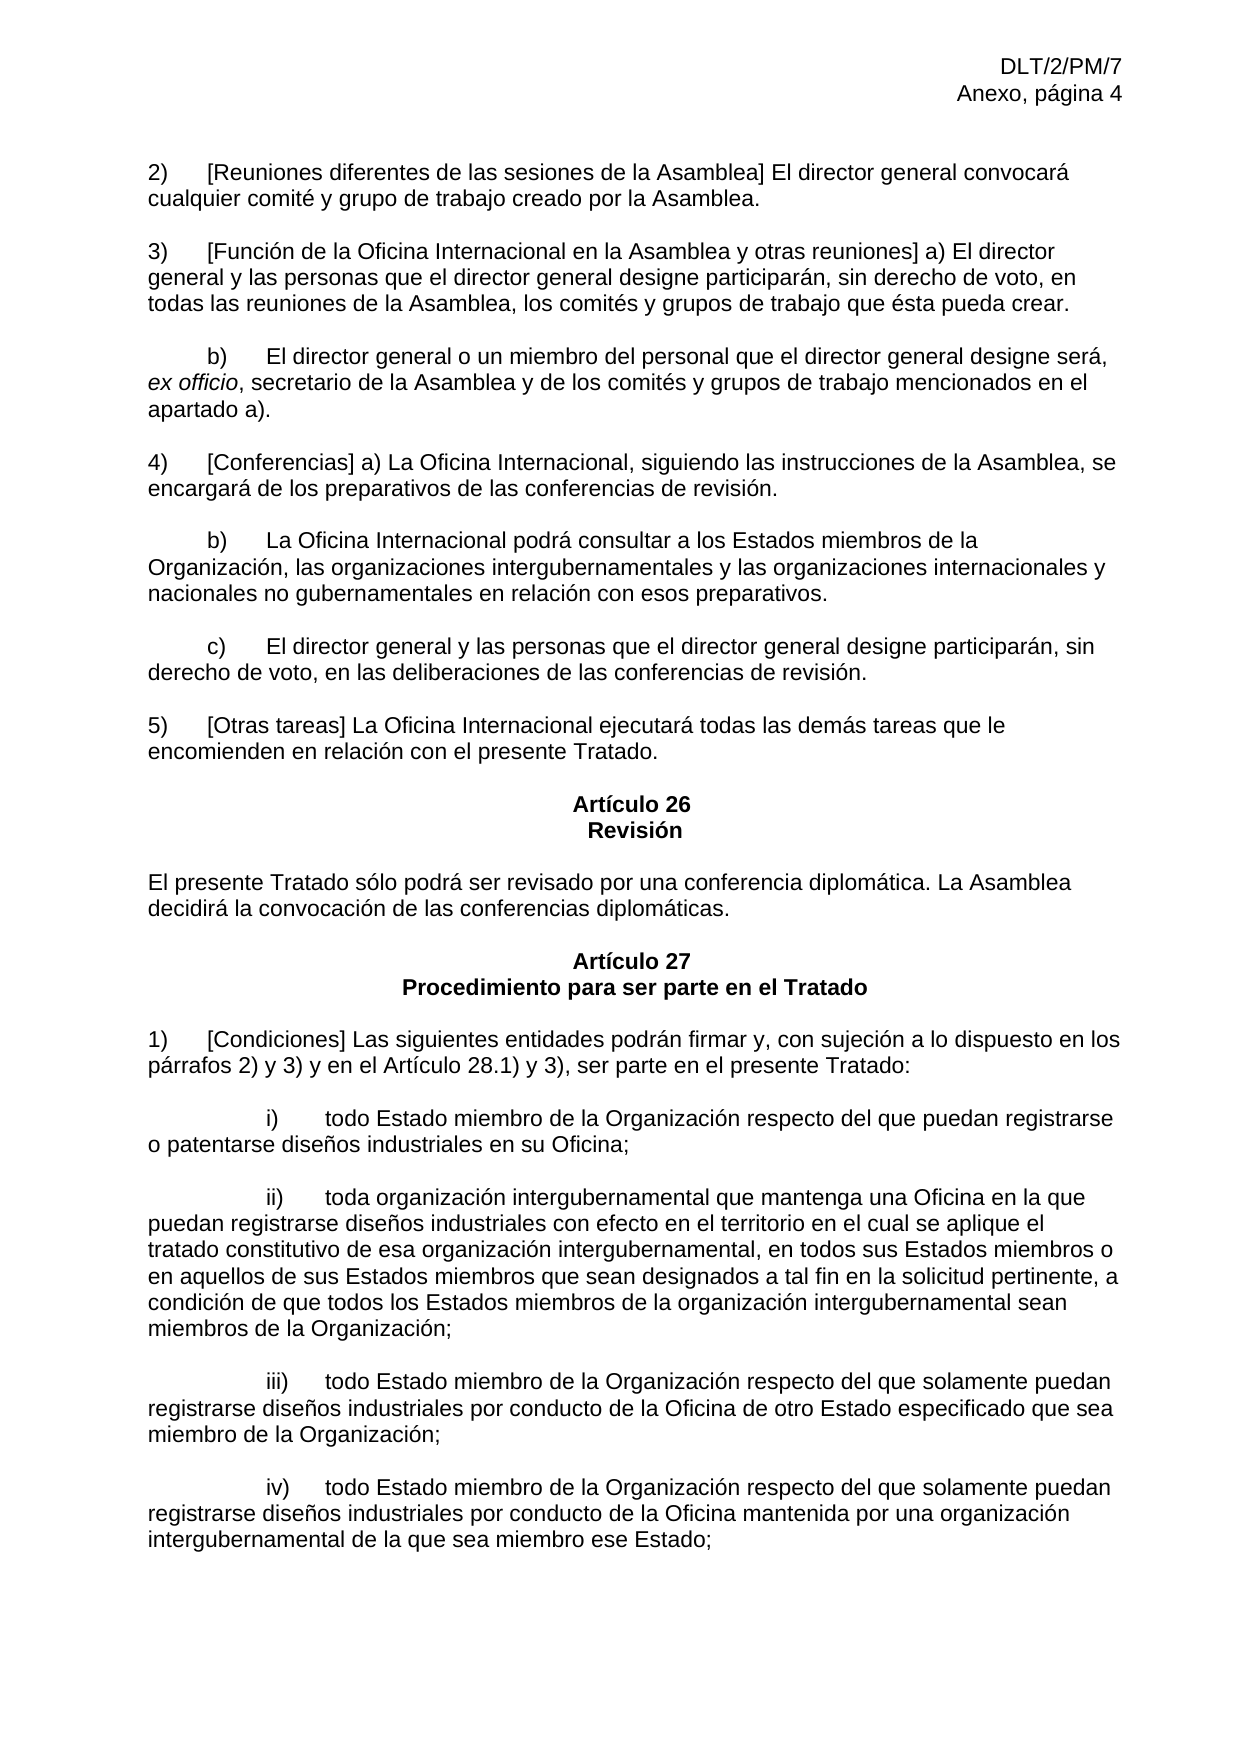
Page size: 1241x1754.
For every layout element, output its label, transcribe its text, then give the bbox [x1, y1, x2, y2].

text i) todo Estado miembro de la Organización respecto del que puedan registrarse o patentarse diseños industriales en su Oficina; [148, 1104, 1122, 1157]
text iv) todo Estado miembro de la Organización respecto del que solamente puedan registrarse diseños industriales por conducto de la Oficina mantenida por una organización intergubernamental de la que sea miembro ese Estado; [148, 1473, 1122, 1553]
text 4) [Conferencias] a) La Oficina Internacional, siguiendo las instrucciones de la Asamblea, se encargará de los preparativos de las conferencias de revisión. [148, 448, 1122, 501]
text Artículo 27 Procedimiento para ser parte en el Tratado [148, 948, 1122, 1001]
text b) El director general o un miembro del personal que el director general designe será, ex officio, secretario de la Asamblea y de los comités y grupos de trabajo mencionados en el apartado a). [148, 343, 1122, 422]
text El presente Tratado sólo podrá ser revisado por una conferencia diplomática. La Asamblea decidirá la convocación de las conferencias diplomáticas. [148, 869, 1122, 921]
text Artículo 26 Revisión [148, 791, 1122, 844]
text 1) [Condiciones] Las siguientes entidades podrán firmar y, con sujeción a lo dispuesto en los párrafos 2) y 3) y en el Artículo 28.1) y 3), ser parte en el presente Tratado: [148, 1026, 1122, 1078]
text c) El director general y las personas que el director general designe participarán, sin derecho de voto, en las deliberaciones de las conferencias de revisión. [148, 633, 1122, 686]
text ii) toda organización intergubernamental que mantenga una Oficina en la que puedan registrarse diseños industriales con efecto en el territorio en el cual se aplique el tratado constitutivo de esa organización intergubernamental, en todos sus Estados miembros o en aquellos de sus Estados miembros que sean designados a tal fin en la solicitud pertinente, a condición de que todos los Estados miembros de la organización intergubernamental sean miembros de la Organización; [148, 1184, 1122, 1342]
text 2) [Reuniones diferentes de las sesiones de la Asamblea] El director general convocará cualquier comité y grupo de trabajo creado por la Asamblea. [148, 158, 1122, 211]
text b) La Oficina Internacional podrá consultar a los Estados miembros de la Organización, las organizaciones intergubernamentales y las organizaciones internacionales y nacionales no gubernamentales en relación con esos preparativos. [148, 527, 1122, 607]
text iii) todo Estado miembro de la Organización respecto del que solamente puedan registrarse diseños industriales por conducto de la Oficina de otro Estado especificado que sea miembro de la Organización; [148, 1368, 1122, 1447]
text 3) [Función de la Oficina Internacional en la Asamblea y otras reuniones] a) El director general y las personas que el director general designe participarán, sin derecho de voto, en todas las reuniones de la Asamblea, los comités y grupos de trabajo que ésta pueda crear. [148, 238, 1122, 317]
text 5) [Otras tareas] La Oficina Internacional ejecutará todas las demás tareas que le encomienden en relación con el presente Tratado. [148, 712, 1122, 765]
